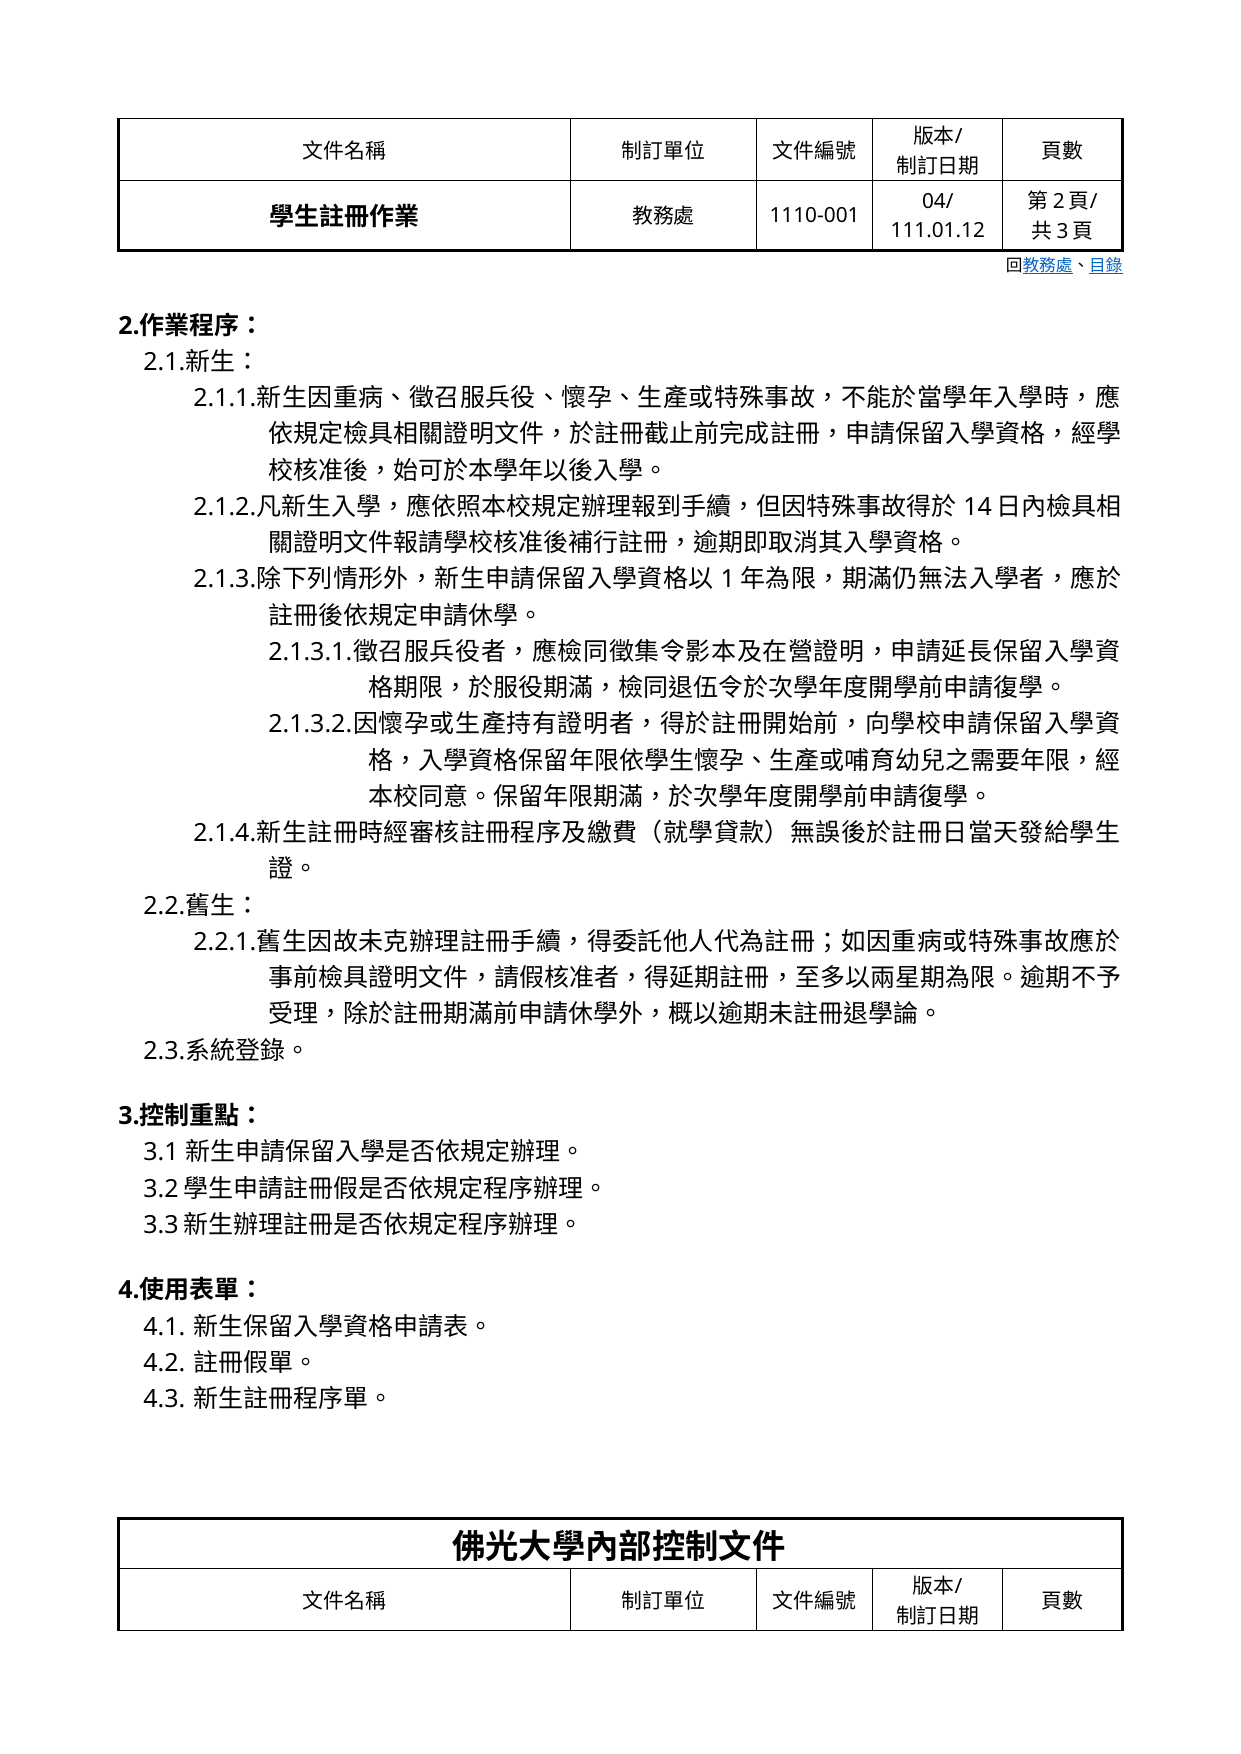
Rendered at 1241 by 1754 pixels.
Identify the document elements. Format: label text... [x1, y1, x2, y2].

table_cell 版本/ 制訂日期 [873, 1569, 1002, 1630]
table_cell 1110-001 [757, 181, 872, 249]
text 3.2學生申請註冊假是否依規定程序辦理。 [143, 1168, 1122, 1204]
list 註冊假單。 [143, 1342, 1122, 1378]
table_cell 版本/ 制訂日期 [873, 119, 1002, 180]
list 新生保留入學資格申請表。 [143, 1306, 1122, 1342]
list 新生註冊程序單。 [143, 1378, 1122, 1415]
text 3.1 新生申請保留入學是否依規定辦理。 [143, 1132, 1122, 1168]
table_cell 文件編號 [757, 1569, 872, 1630]
table_cell 文件名稱 [120, 119, 570, 180]
text .凡新生入學，應依照本校規定辦理報到手續，但因特殊事故得於14日內檢具相關證明文件報請學校核准後補行註冊，逾期即取消其入學資格。 [193, 486, 1122, 559]
text .新生因重病、徵召服兵役、懷孕、生產或特殊事故，不能於當學年入學時，應依規定檢具相關證明文件，於註冊截止前完成註冊，申請保留入學資格，經學校核准後，始可於本學年以後入學。 [193, 378, 1122, 486]
text .舊生因故未克辦理註冊手續，得委託他人代為註冊；如因重病或特殊事故應於事前檢具證明文件，請假核准者，得延期註冊，至多以兩星期為限。逾期不予受理，除於註冊期滿前申請休學外，概以逾期未註冊退學論。 [193, 921, 1122, 1030]
table_cell 學生註冊作業 [120, 181, 570, 249]
table_cell 04/ 111.01.12 [873, 181, 1002, 249]
text .除下列情形外，新生申請保留入學資格以1年為限，期滿仍無法入學者，應於註冊後依規定申請休學。 [193, 559, 1122, 631]
table_cell 制訂單位 [571, 1569, 756, 1630]
text 4.使用表單： [118, 1270, 1122, 1306]
text 回教務處、目錄 [118, 252, 1122, 276]
text 2.3.系統登錄。 [143, 1030, 1122, 1066]
text 3.3新生辦理註冊是否依規定程序辦理。 [143, 1204, 1122, 1241]
text 2.2.舊生： [143, 885, 1122, 921]
table_cell 第2頁/ 共3頁 [1003, 181, 1121, 249]
table_cell 文件名稱 [120, 1569, 570, 1630]
text 2.作業程序： [118, 305, 1122, 341]
text 3.控制重點： [118, 1096, 1122, 1132]
text 2.1.新生： [143, 341, 1119, 378]
table_cell 教務處 [571, 181, 756, 249]
table_cell 文件編號 [757, 119, 872, 180]
text .1.徵召服兵役者，應檢同徵集令影本及在營證明，申請延長保留入學資格期限，於服役期滿，檢同退伍令於次學年度開學前申請復學。 [268, 631, 1122, 704]
table_header 佛光大學內部控制文件 [120, 1520, 1121, 1568]
text .新生註冊時經審核註冊程序及繳費（就學貸款）無誤後於註冊日當天發給學生證。 [193, 813, 1122, 885]
table_cell 頁數 [1003, 1569, 1121, 1630]
text .2.因懷孕或生產持有證明者，得於註冊開始前，向學校申請保留入學資格，入學資格保留年限依學生懷孕、生產或哺育幼兒之需要年限，經本校同意。保留年限期滿，於次學年度開學前申請復學。 [268, 704, 1122, 813]
table_cell 制訂單位 [571, 119, 756, 180]
table_cell 頁數 [1003, 119, 1121, 180]
